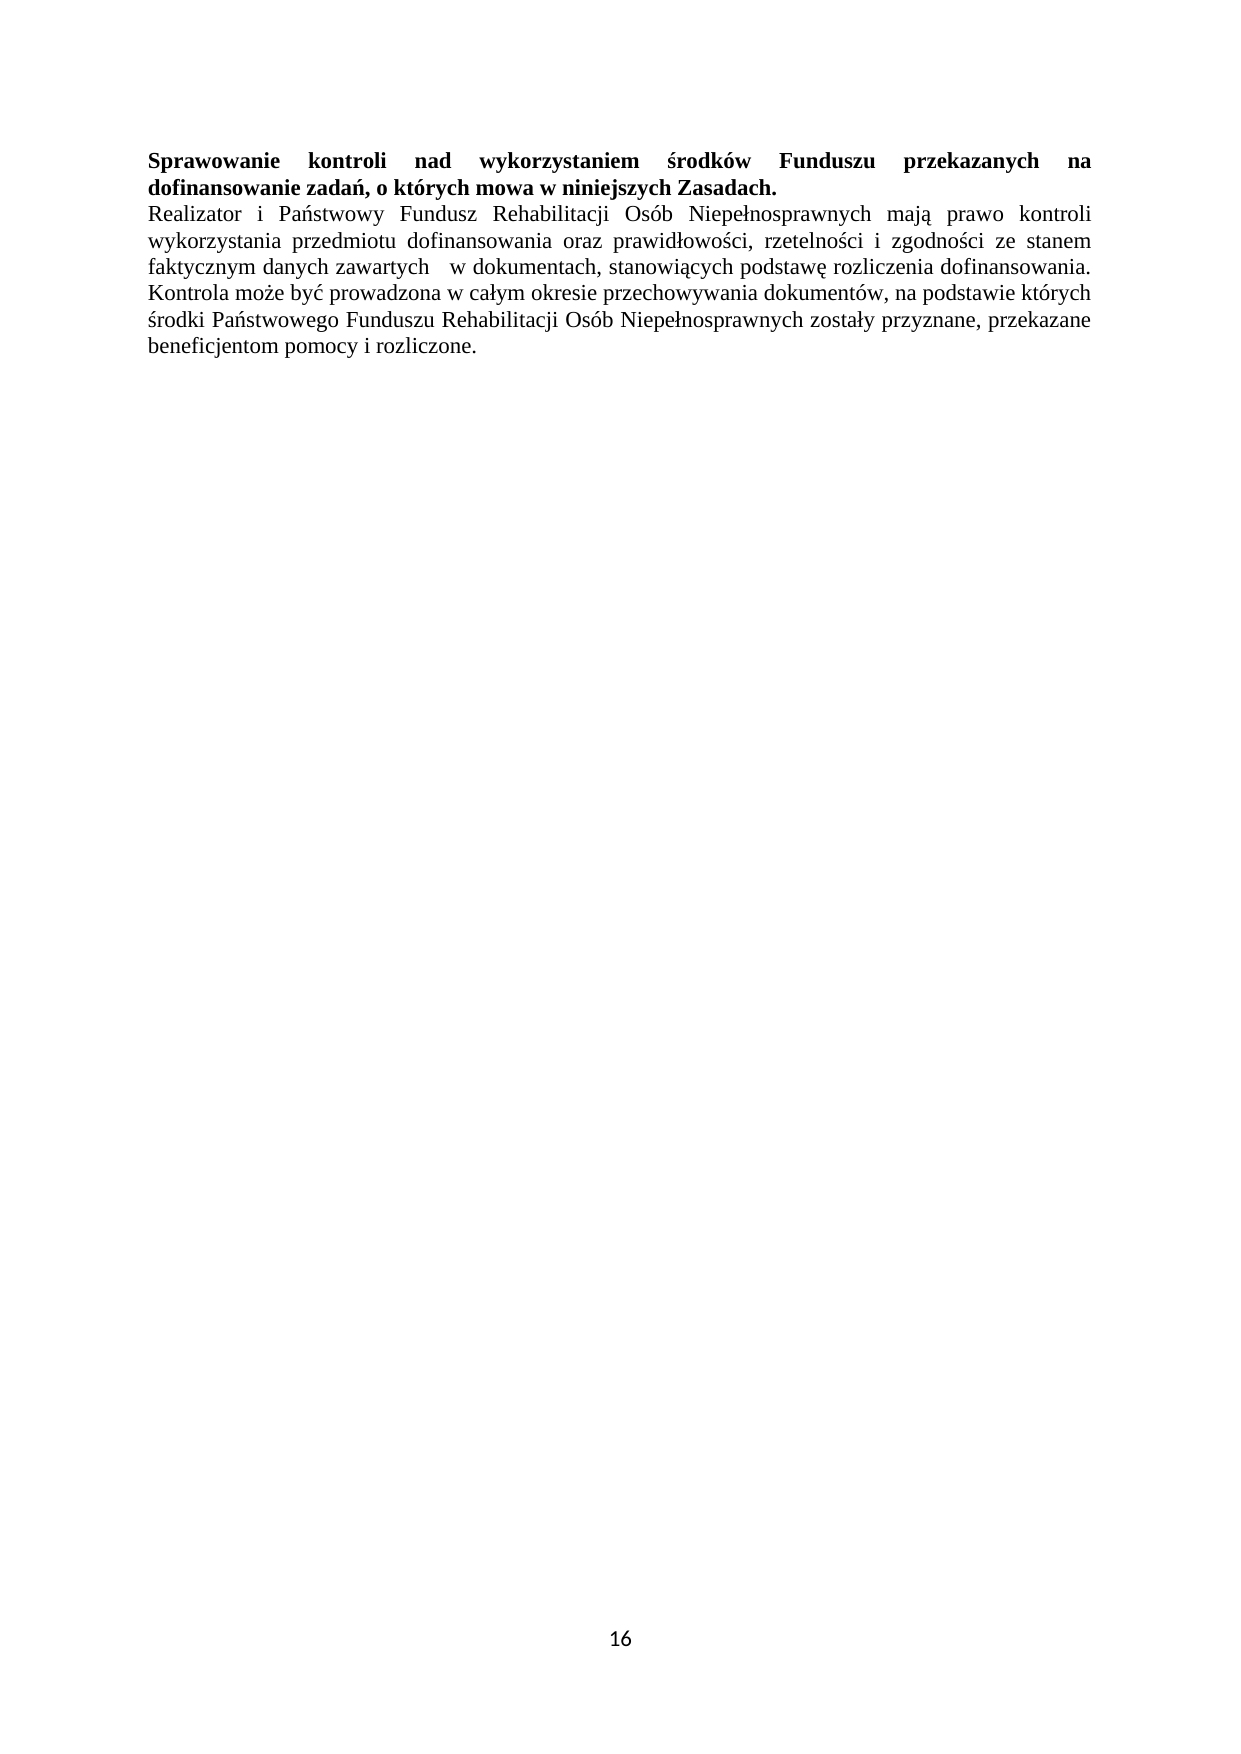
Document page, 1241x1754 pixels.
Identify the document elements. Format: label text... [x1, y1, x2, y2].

text Sprawowanie kontroli nad wykorzystaniem środków Funduszu przekazanych na dofinansowanie zadań, o których mowa w niniejszych Zasadach. [148, 148, 1093, 200]
text Realizator i Państwowy Fundusz Rehabilitacji Osób Niepełnosprawnych mają prawo kontroli wykorzystania przedmiotu dofinansowania oraz prawidłowości, rzetelności i zgodności ze stanem faktycznym danych zawartych w dokumentach, stanowiących podstawę rozliczenia dofinansowania. Kontrola może być prowadzona w całym okresie przechowywania dokumentów, na podstawie których środki Państwowego Funduszu Rehabilitacji Osób Niepełnosprawnych zostały przyznane, przekazane beneficjentom pomocy i rozliczone. [148, 200, 1093, 358]
